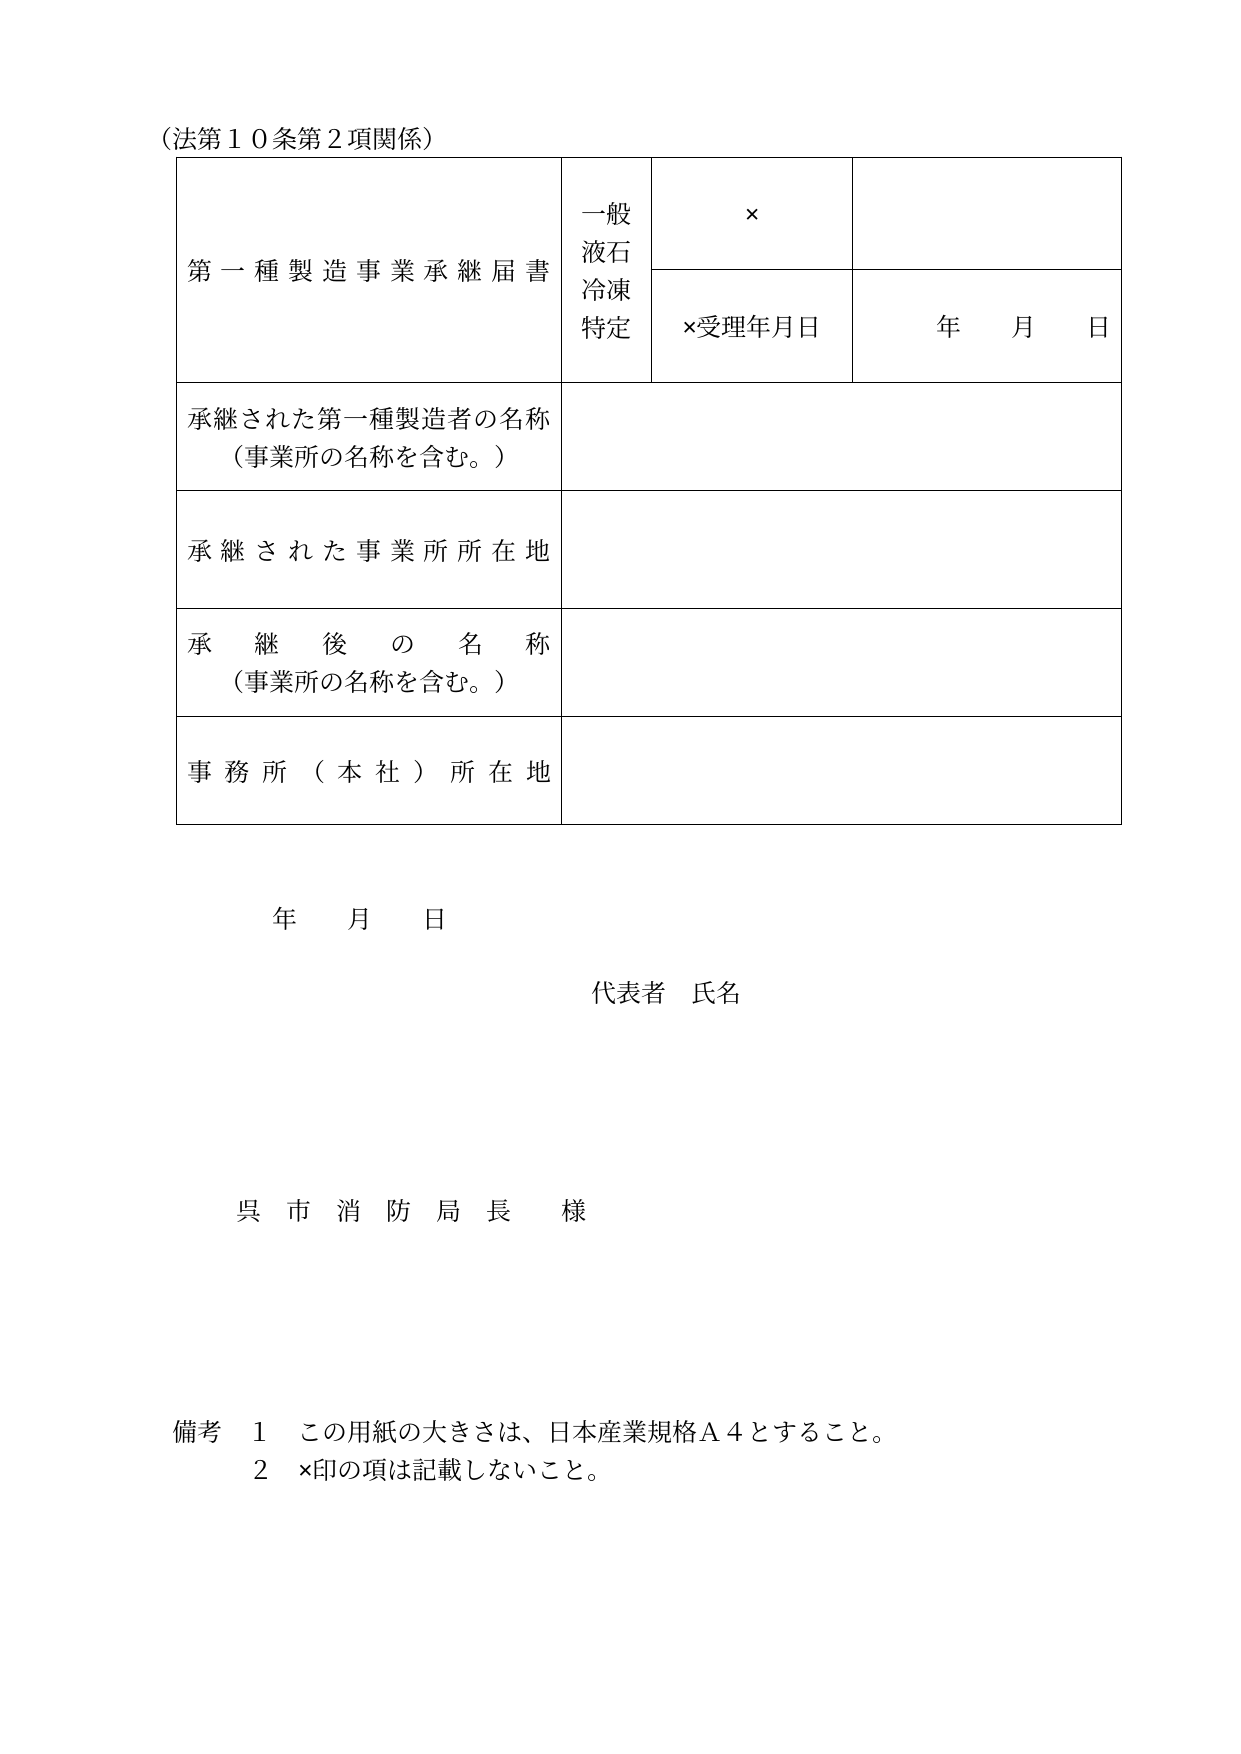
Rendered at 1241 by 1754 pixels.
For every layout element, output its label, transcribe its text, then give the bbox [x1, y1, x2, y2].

table_header 一般 液石 冷凍 特定 [562, 158, 651, 382]
text 呉 市 消 防 局 長 様 [236, 1191, 1122, 1228]
table_cell 事務所（本社）所在地 [177, 717, 561, 824]
text 備考 １ この用紙の大きさは、日本産業規格Ａ４とすること。 [148, 1412, 1122, 1450]
text （法第１０条第２項関係） [148, 119, 1122, 157]
table_header 第一種製造事業承継届書 [177, 158, 561, 382]
table_cell 年 月 日 [853, 270, 1121, 382]
table_cell 承継後の名称 （事業所の名称を含む。） [177, 609, 561, 716]
table_header [853, 158, 1121, 269]
table_cell [562, 383, 1121, 490]
table_cell [562, 717, 1121, 824]
text 年 月 日 [148, 899, 1122, 937]
table_cell [562, 491, 1121, 608]
table_cell 承継された事業所所在地 [177, 491, 561, 608]
text ２ ×印の項は記載しないこと。 [248, 1450, 1122, 1488]
text 代表者 氏名 [502, 973, 1122, 1011]
table_header × [652, 158, 852, 269]
table_cell [562, 609, 1121, 716]
table_cell ×受理年月日 [652, 270, 852, 382]
table_cell 承継された第一種製造者の名称 （事業所の名称を含む。） [177, 383, 561, 490]
